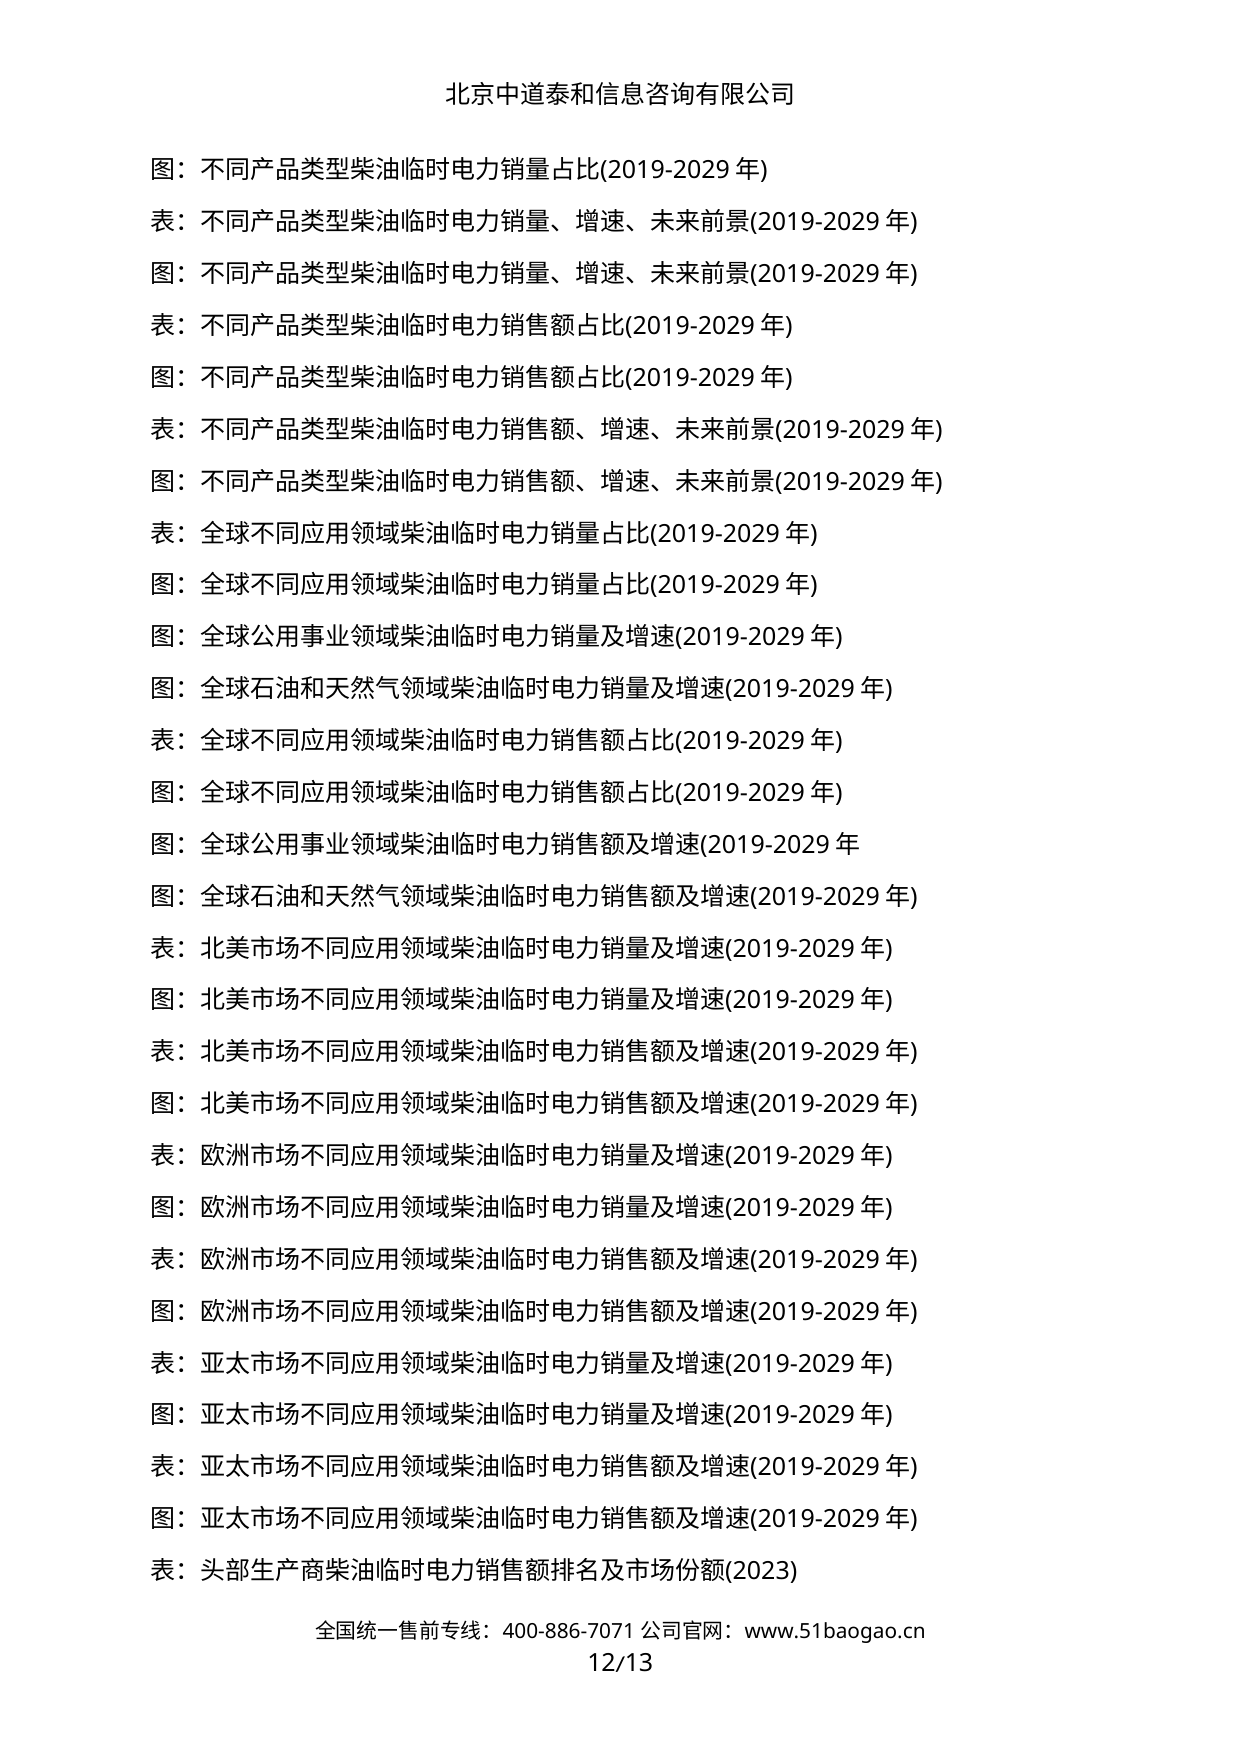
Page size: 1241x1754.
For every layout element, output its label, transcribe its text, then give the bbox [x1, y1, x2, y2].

text 表：全球不同应用领域柴油临时电力销售额占比(2019-2029年) [150, 721, 1090, 757]
text 图：全球石油和天然气领域柴油临时电力销量及增速(2019-2029年) [150, 669, 1090, 705]
text 表：不同产品类型柴油临时电力销售额、增速、未来前景(2019-2029年) [150, 409, 1090, 446]
text 图：全球石油和天然气领域柴油临时电力销售额及增速(2019-2029年) [150, 876, 1090, 912]
text 图：不同产品类型柴油临时电力销量、增速、未来前景(2019-2029年) [150, 254, 1090, 290]
text 图：不同产品类型柴油临时电力销售额、增速、未来前景(2019-2029年) [150, 461, 1090, 497]
text 表：北美市场不同应用领域柴油临时电力销售额及增速(2019-2029年) [150, 1032, 1090, 1068]
text 表：欧洲市场不同应用领域柴油临时电力销量及增速(2019-2029年) [150, 1136, 1090, 1172]
text 图：全球不同应用领域柴油临时电力销售额占比(2019-2029年) [150, 772, 1090, 809]
text 表：不同产品类型柴油临时电力销量、增速、未来前景(2019-2029年) [150, 202, 1090, 238]
text 表：亚太市场不同应用领域柴油临时电力销售额及增速(2019-2029年) [150, 1447, 1090, 1483]
text 图：欧洲市场不同应用领域柴油临时电力销售额及增速(2019-2029年) [150, 1291, 1090, 1327]
text 表：全球不同应用领域柴油临时电力销量占比(2019-2029年) [150, 513, 1090, 549]
text 表：亚太市场不同应用领域柴油临时电力销量及增速(2019-2029年) [150, 1343, 1090, 1379]
text 表：北美市场不同应用领域柴油临时电力销量及增速(2019-2029年) [150, 928, 1090, 964]
text 图：欧洲市场不同应用领域柴油临时电力销量及增速(2019-2029年) [150, 1187, 1090, 1224]
text 图：亚太市场不同应用领域柴油临时电力销售额及增速(2019-2029年) [150, 1499, 1090, 1535]
text 表：头部生产商柴油临时电力销售额排名及市场份额(2023) [150, 1551, 1090, 1587]
text 图：北美市场不同应用领域柴油临时电力销量及增速(2019-2029年) [150, 980, 1090, 1016]
text 图：北美市场不同应用领域柴油临时电力销售额及增速(2019-2029年) [150, 1084, 1090, 1120]
text 表：不同产品类型柴油临时电力销售额占比(2019-2029年) [150, 306, 1090, 342]
text 图：不同产品类型柴油临时电力销量占比(2019-2029年) [150, 150, 1090, 186]
text 图：不同产品类型柴油临时电力销售额占比(2019-2029年) [150, 357, 1090, 394]
text 图：全球公用事业领域柴油临时电力销售额及增速(2019-2029年 [150, 824, 1090, 861]
text 表：欧洲市场不同应用领域柴油临时电力销售额及增速(2019-2029年) [150, 1239, 1090, 1276]
text 图：亚太市场不同应用领域柴油临时电力销量及增速(2019-2029年) [150, 1395, 1090, 1431]
text 图：全球不同应用领域柴油临时电力销量占比(2019-2029年) [150, 565, 1090, 601]
text 图：全球公用事业领域柴油临时电力销量及增速(2019-2029年) [150, 617, 1090, 653]
